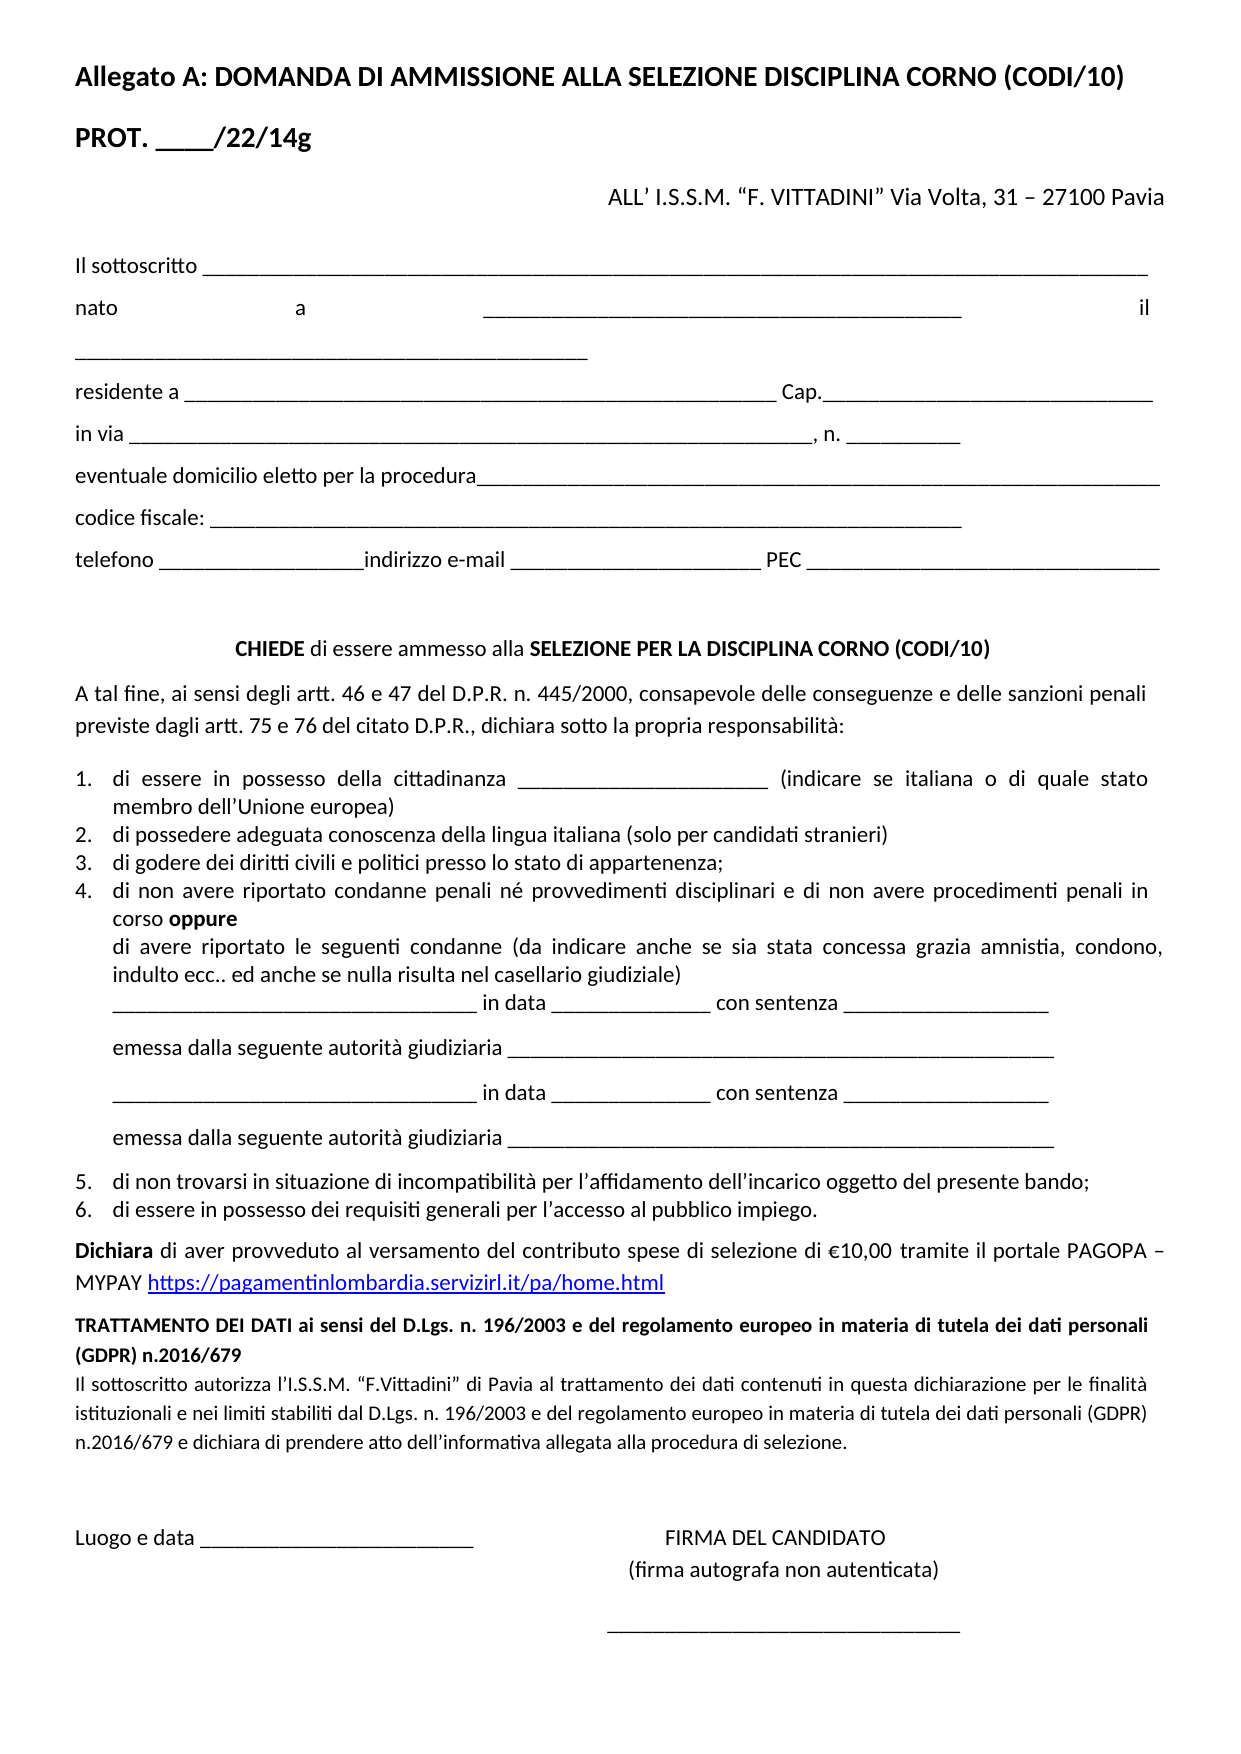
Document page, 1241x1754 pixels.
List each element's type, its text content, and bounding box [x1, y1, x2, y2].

text CHIEDE di essere ammesso alla SELEZIONE PER LA DISCIPLINA CORNO (CODI/10) [75, 634, 1150, 662]
list di possedere adeguata conoscenza della lingua italiana (solo per candidati stranieri) [75, 820, 1151, 848]
text emessa dalla seguente autorità giudiziaria ________________________________________________ [112, 1033, 1165, 1061]
text di avere riportato le seguenti condanne (da indicare anche se sia stata concessa grazia amnistia, condono, indulto ecc.. ed anche se nulla risulta nel casellario giudiziale) [112, 932, 1165, 988]
text in via ____________________________________________________________, n. __________ [75, 419, 1165, 447]
list di essere in possesso della cittadinanza ______________________ (indicare se italiana o di quale stato membro dell’Unione europea) [75, 764, 1151, 820]
text A tal fine, ai sensi degli artt. 46 e 47 del D.P.R. n. 445/2000, consapevole delle conseguenze e delle sanzioni penali previste dagli artt. 75 e 76 del citato D.P.R., dichiara sotto la propria responsabilità: [75, 679, 1150, 739]
text emessa dalla seguente autorità giudiziaria ________________________________________________ [112, 1123, 1165, 1151]
text ________________________________ in data ______________ con sentenza __________________ [112, 1078, 1165, 1106]
text nato a __________________________________________ il _____________________________________________ [75, 293, 1150, 363]
text residente a ____________________________________________________ Cap._____________________________ [75, 377, 1165, 405]
text Luogo e data ________________________ FIRMA DEL CANDIDATO [75, 1523, 1150, 1551]
text ALL’ I.S.S.M. “F. VITTADINI” Via Volta, 31 – 27100 Pavia [75, 181, 1165, 212]
list di essere in possesso dei requisiti generali per l’accesso al pubblico impiego. [75, 1195, 1151, 1223]
text _______________________________ [75, 1608, 1151, 1636]
text codice fiscale: __________________________________________________________________ [75, 503, 1165, 531]
text eventuale domicilio eletto per la procedura____________________________________________________________ [75, 461, 1165, 489]
list di non avere riportato condanne penali né provvedimenti disciplinari e di non avere procedimenti penali in corso oppure [75, 876, 1151, 932]
text TRATTAMENTO DEI DATI ai sensi del D.Lgs. n. 196/2003 e del regolamento europeo in materia di tutela dei dati personali (GDPR) n.2016/679 [75, 1313, 1150, 1367]
text telefono __________________indirizzo e-mail ______________________ PEC _______________________________ [75, 545, 1165, 573]
text Dichiara di aver provveduto al versamento del contributo spese di selezione di €10,00 tramite il portale PAGOPA – MYPAY https://pagamentinlombardia.servizirl.it/pa/home.html [75, 1236, 1165, 1296]
text ________________________________ in data ______________ con sentenza __________________ [112, 988, 1165, 1017]
text Allegato A: DOMANDA DI AMMISSIONE ALLA SELEZIONE DISCIPLINA CORNO (CODI/10) [75, 58, 1165, 93]
list di non trovarsi in situazione di incompatibilità per l’affidamento dell’incarico oggetto del presente bando; [75, 1167, 1151, 1195]
text PROT. ____/22/14g [75, 119, 1165, 155]
text Il sottoscritto autorizza l’I.S.S.M. “F.Vittadini” di Pavia al trattamento dei dati contenuti in questa dichiarazione per le finalità istituzionali e nei limiti stabiliti dal D.Lgs. n. 196/2003 e del regolamento europeo in materia di tutela dei dati personali (GDPR) n.2016/679 e dichiara di prendere atto dell’informativa allegata alla procedura di selezione. [75, 1371, 1150, 1455]
text Il sottoscritto ___________________________________________________________________________________ [75, 251, 1150, 279]
list di godere dei diritti civili e politici presso lo stato di appartenenza; [75, 848, 1151, 876]
text (firma autografa non autenticata) [75, 1555, 1150, 1583]
